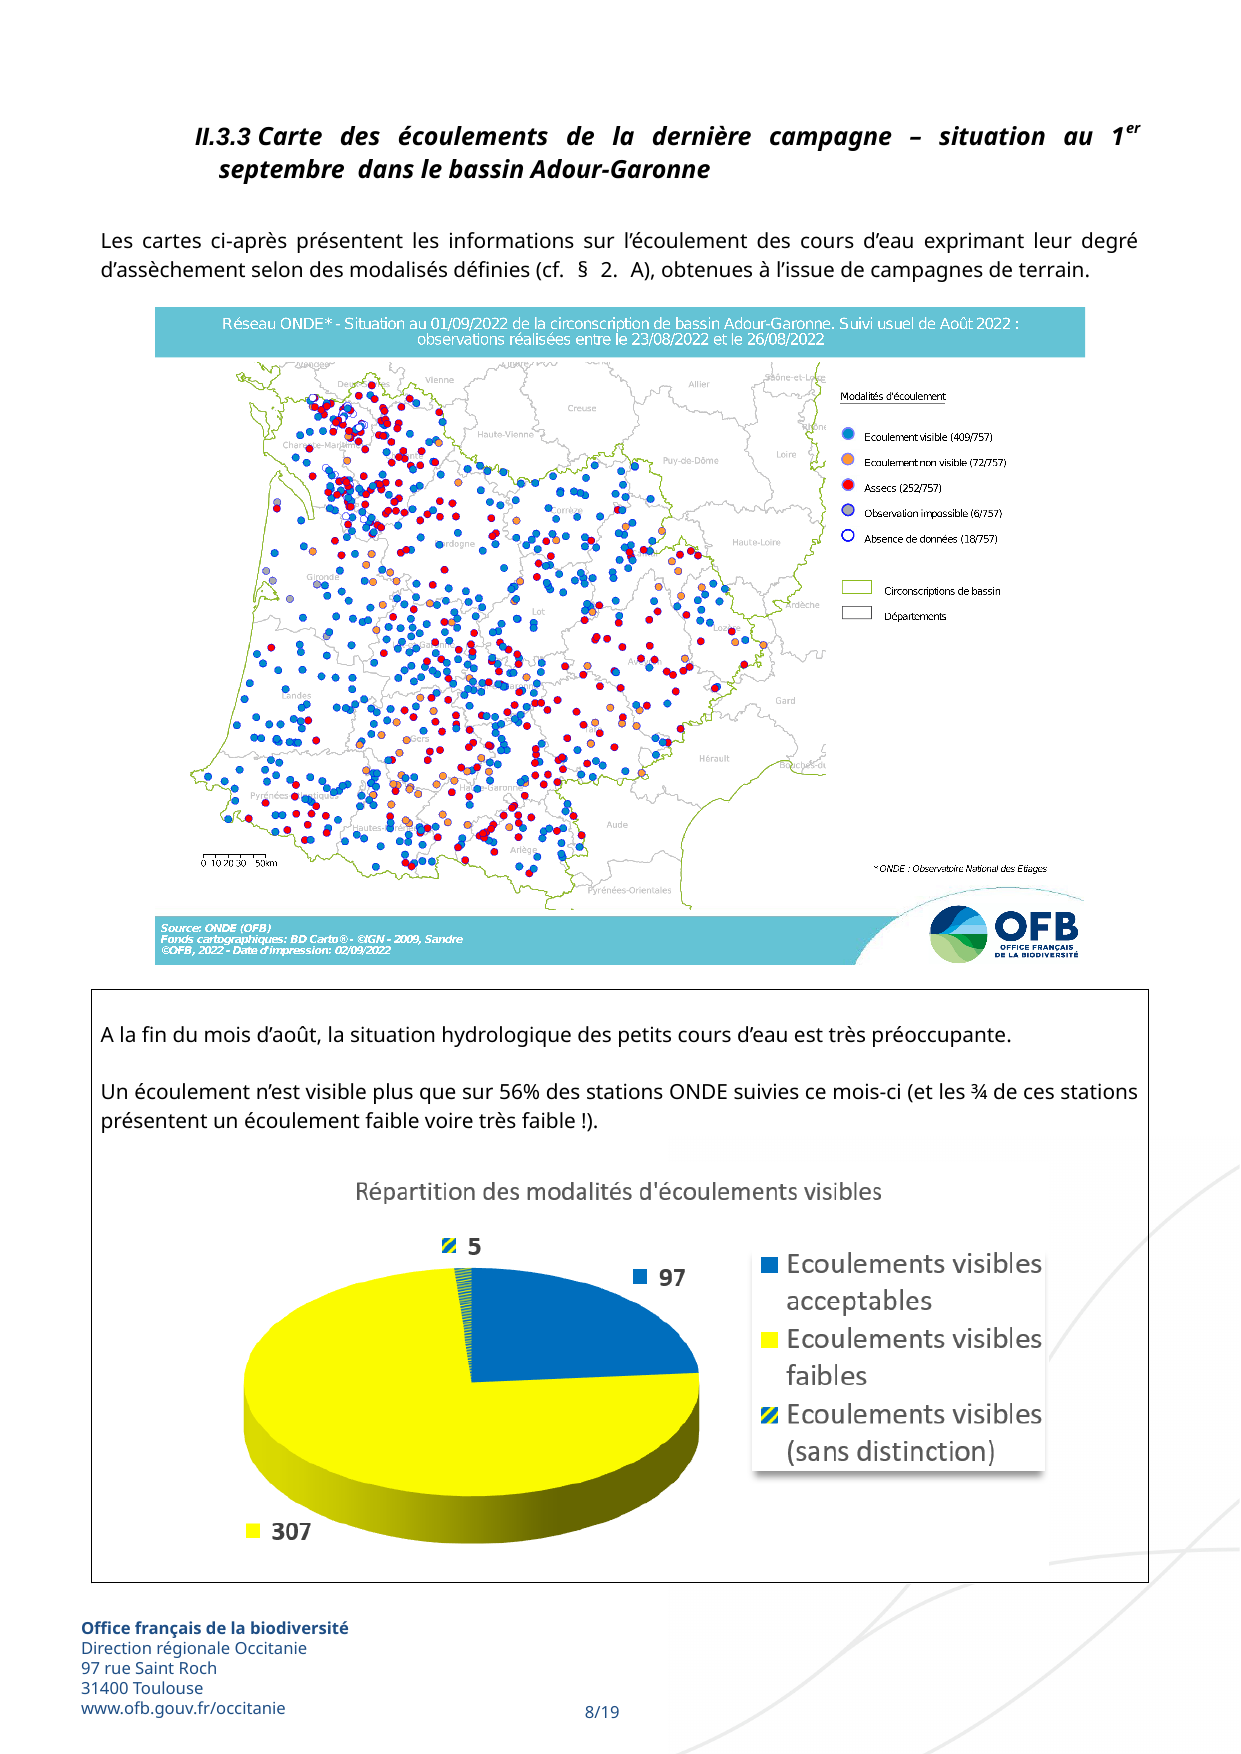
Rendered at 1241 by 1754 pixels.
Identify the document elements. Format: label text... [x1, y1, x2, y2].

subtitle Carte des écoulements de la dernière campagne – situation au 1er septembre dans le bassin Adour-Garonne [195, 118, 1140, 186]
picture [191, 1136, 1240, 1754]
text A la fin du mois d’août, la situation hydrologique des petits cours d’eau est très préoccupante. [100, 1020, 1140, 1049]
picture [191, 1136, 1148, 1582]
text Un écoulement n’est visible plus que sur 56% des stations ONDE suivies ce mois-ci (et les ¾ de ces stations présentent un écoulement faible voire très faible !). [100, 1077, 1140, 1134]
picture [155, 307, 1086, 965]
text Les cartes ci-après présentent les informations sur l’écoulement des cours d’eau exprimant leur degré d’assèchement selon des modalisés définies (cf. § 2. A), obtenues à l’issue de campagnes de terrain. [100, 226, 1140, 283]
